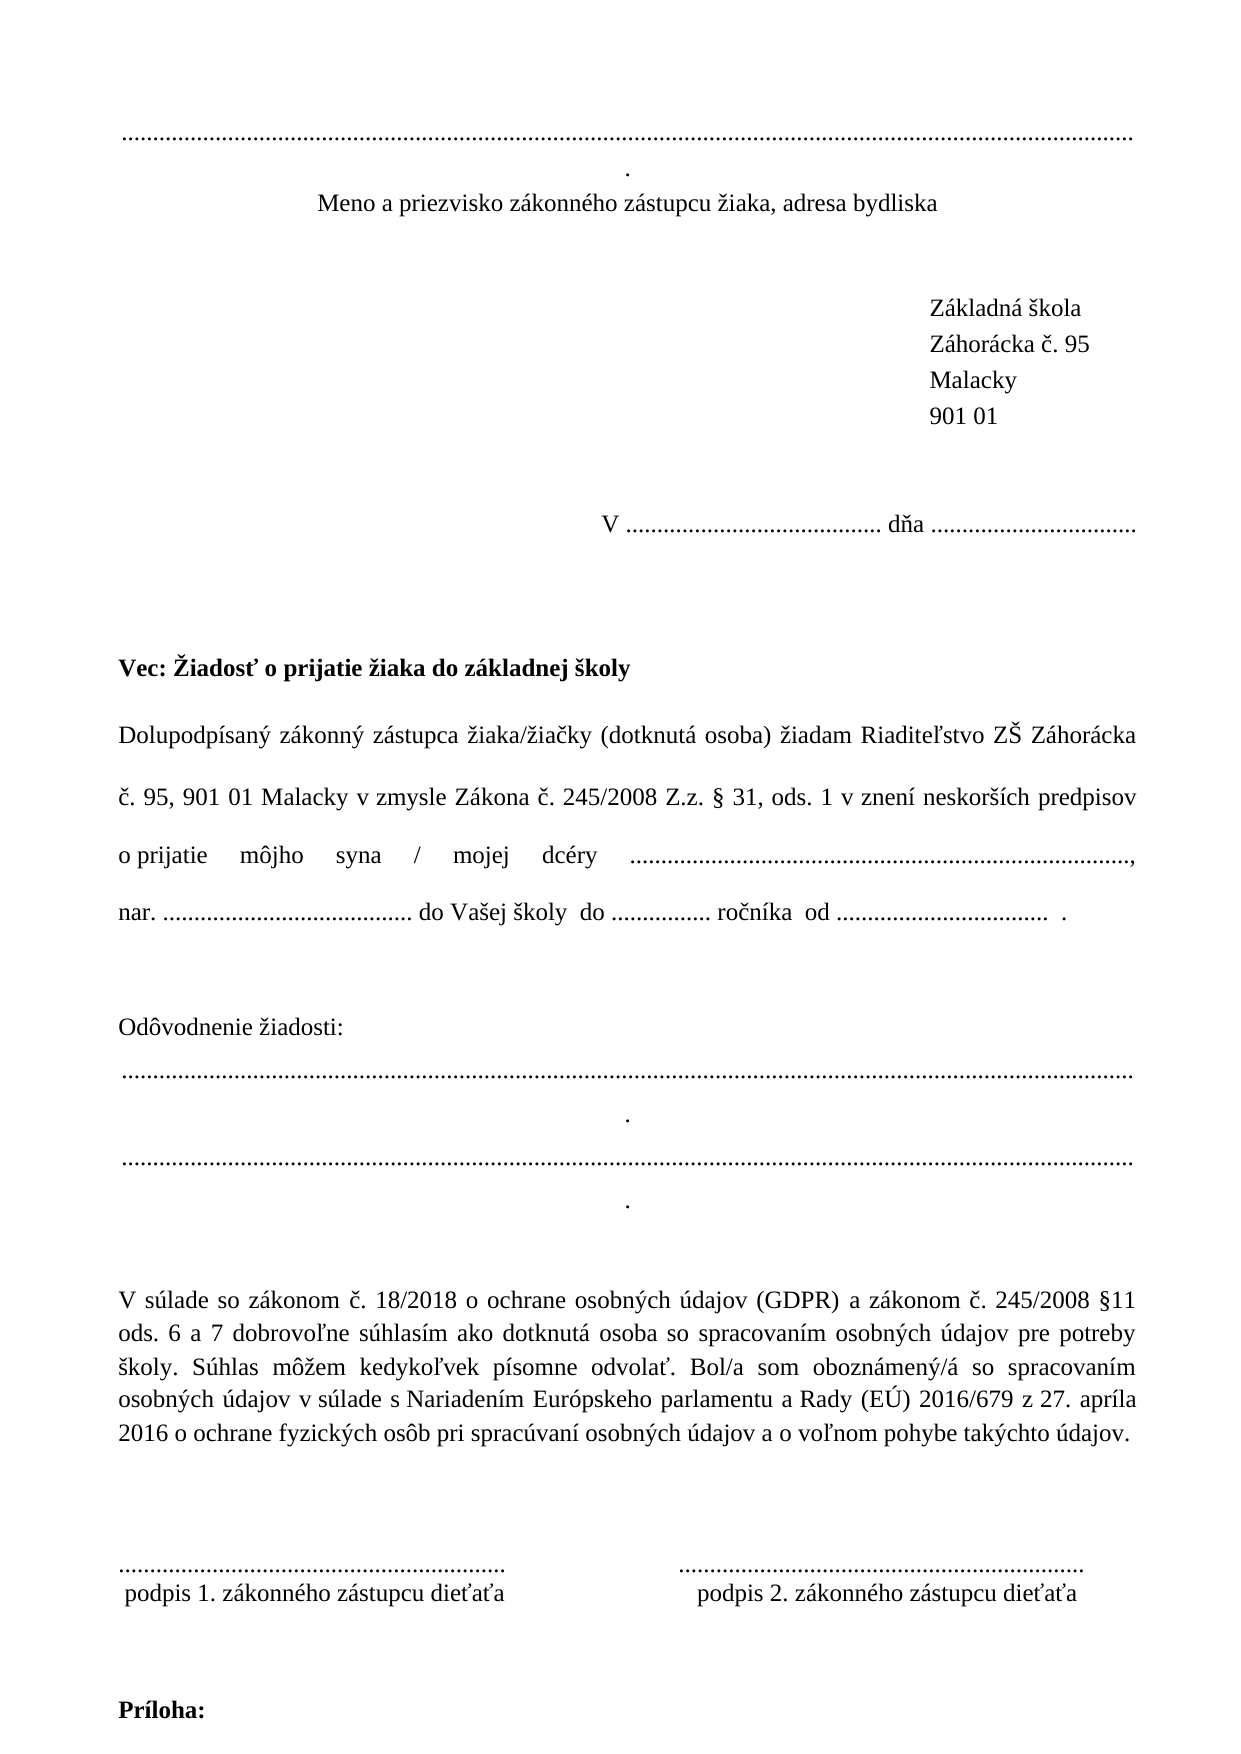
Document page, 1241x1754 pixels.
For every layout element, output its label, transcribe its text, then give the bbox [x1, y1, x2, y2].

text Malacky [118, 365, 1137, 394]
text 901 01 [118, 401, 1137, 430]
text Meno a priezvisko zákonného zástupcu žiaka, adresa bydliska [118, 188, 1137, 217]
text ................................................................................................................................................................... [118, 117, 1137, 181]
text ................................................................................................................................................................... [118, 1056, 1137, 1127]
text Záhorácka č. 95 [929, 329, 1137, 358]
text Základná škola [782, 293, 1137, 322]
text Príloha: [118, 1695, 1137, 1724]
text Dolupodpísaný zákonný zástupca žiaka/žiačky (dotknutá osoba) žiadam Riaditeľstvo ZŠ Záhorácka č. 95, 901 01 Malacky v zmysle Zákona č. 245/2008 Z.z. § 31, ods. 1 v znení neskorších predpisov o prijatie môjho syna / mojej dcéry ................................................................................, nar. ........................................ do Vašej školy do ................ ročníka od .................................. . [118, 720, 1137, 926]
text ................................................................................................................................................................... [118, 1142, 1137, 1214]
text podpis 1. zákonného zástupcu dieťaťa podpis 2. zákonného zástupcu dieťaťa [118, 1578, 1137, 1606]
text Odôvodnenie žiadosti: [118, 1012, 1137, 1041]
text V ......................................... dňa ................................. [118, 509, 1137, 538]
text V súlade so zákonom č. 18/2018 o ochrane osobných údajov (GDPR) a zákonom č. 245/2008 §11 ods. 6 a 7 dobrovoľne súhlasím ako dotknutá osoba so spracovaním osobných údajov pre potreby školy. Súhlas môžem kedykoľvek písomne odvolať. Bol/a som oboznámený/á so spracovaním osobných údajov v súlade s Nariadením Európskeho parlamentu a Rady (EÚ) 2016/679 z 27. apríla 2016 o ochrane fyzických osôb pri spracúvaní osobných údajov a o voľnom pohybe takýchto údajov. [118, 1286, 1137, 1446]
text .............................................................. ................................................................. [118, 1549, 1137, 1578]
subtitle Vec: Žiadosť o prijatie žiaka do základnej školy [118, 653, 1137, 682]
